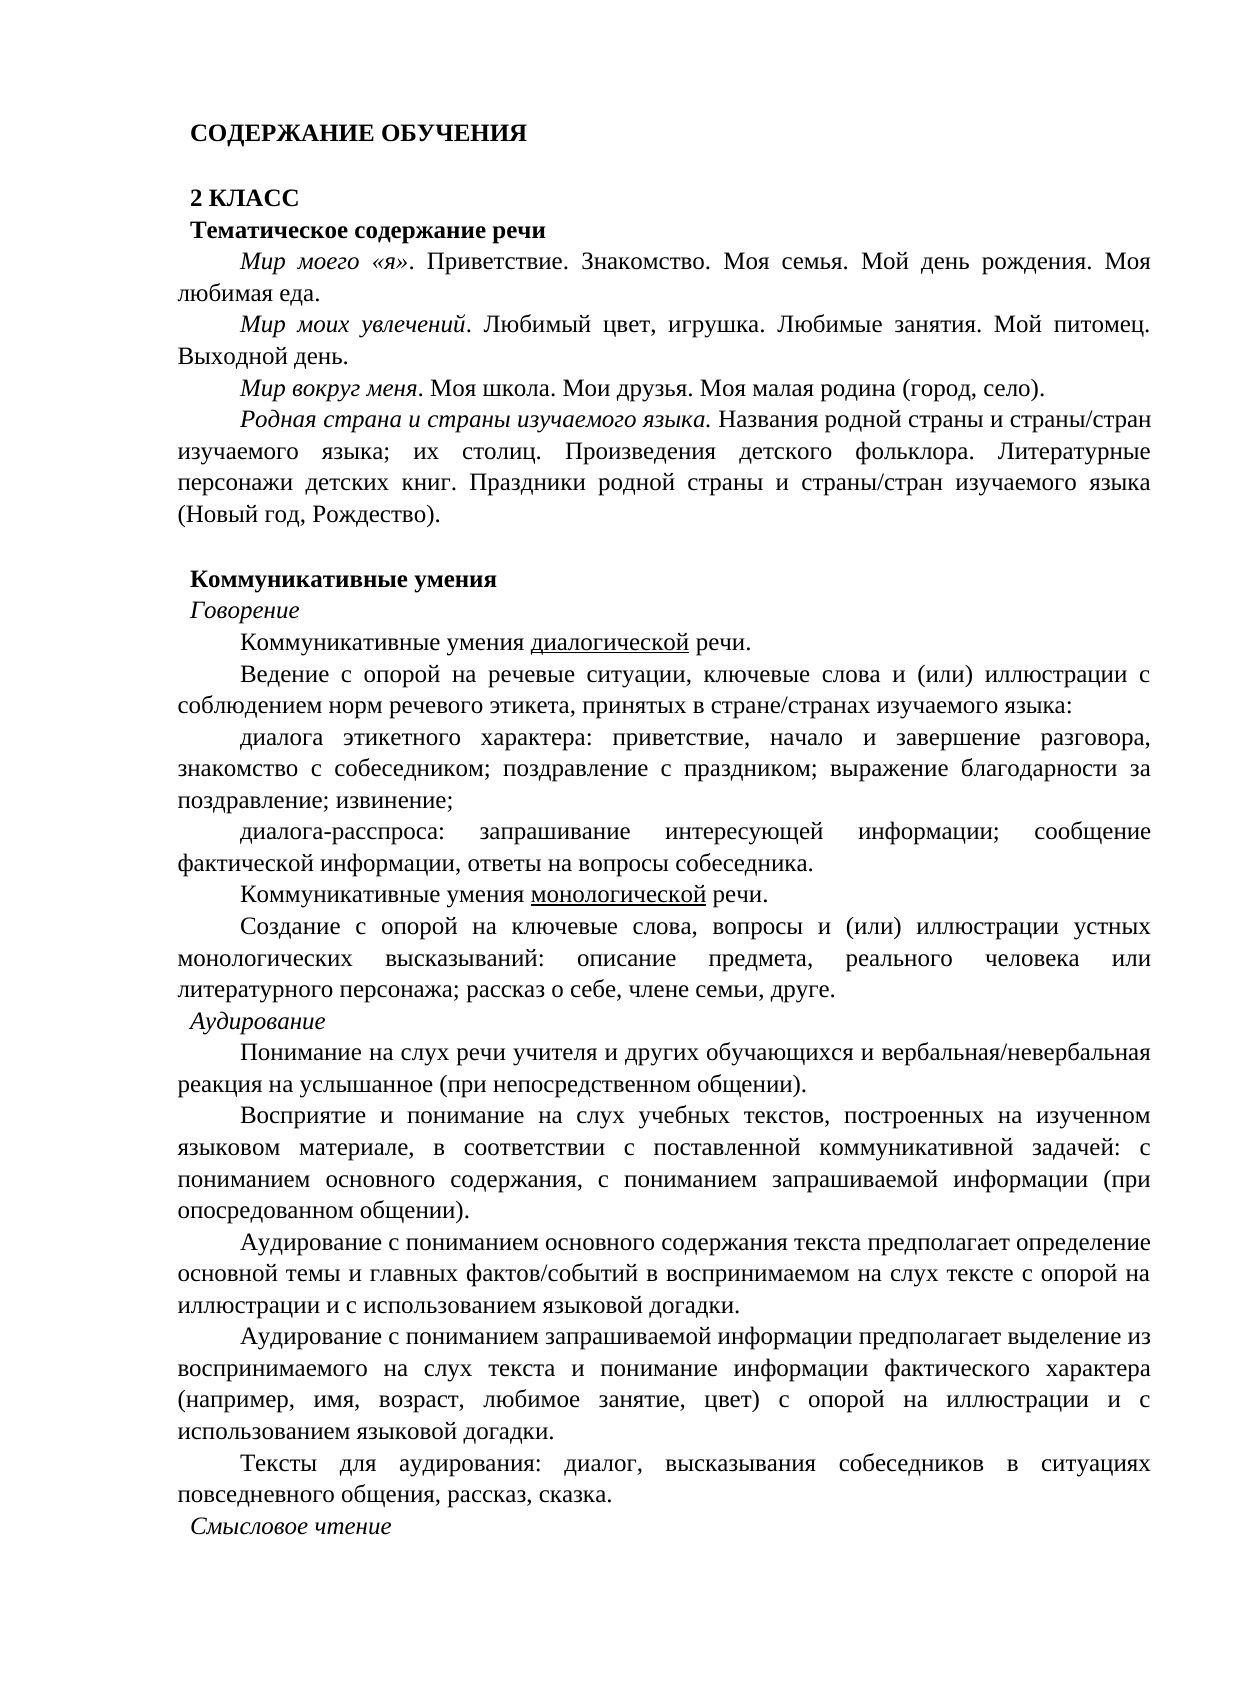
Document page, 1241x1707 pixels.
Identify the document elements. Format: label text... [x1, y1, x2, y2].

text Тематическое содержание речи [190, 215, 1152, 243]
text ​СОДЕРЖАНИЕ ОБУЧЕНИЯ [190, 118, 1152, 147]
text Аудирование [190, 1006, 1152, 1034]
text Ведение с опорой на речевые ситуации, ключевые слова и (или) иллюстрации с соблюдением норм речевого этикета, принятых в стране/странах изучаемого языка: [177, 659, 1152, 719]
text Говорение [190, 596, 1152, 624]
text Мир моих увлечений. Любимый цвет, игрушка. Любимые занятия. Мой питомец. Выходной день. [177, 309, 1152, 370]
text Восприятие и понимание на слух учебных текстов, построенных на изученном языковом материале, в соответствии с поставленной коммуникативной задачей: с пониманием основного содержания, с пониманием запрашиваемой информации (при опосредованном общении). [177, 1101, 1152, 1224]
text диалога-расспроса: запрашивание интересующей информации; сообщение фактической информации, ответы на вопросы собеседника. [177, 816, 1152, 877]
text Создание с опорой на ключевые слова, вопросы и (или) иллюстрации устных монологических высказываний: описание предмета, реального человека или литературного персонажа; рассказ о себе, члене семьи, друге. [177, 911, 1152, 1003]
text Смысловое чтение [190, 1511, 1152, 1539]
text Аудирование с пониманием запрашиваемой информации предполагает выделение из воспринимаемого на слух текста и понимание информации фактического характера (например, имя, возраст, любимое занятие, цвет) с опорой на иллюстрации и с использованием языковой догадки. [177, 1321, 1152, 1445]
text Мир вокруг меня. Моя школа. Мои друзья. Моя малая родина (город, село). [177, 373, 1152, 401]
text Коммуникативные умения [190, 564, 1152, 593]
text диалога этикетного характера: приветствие, начало и завершение разговора, знакомство с собеседником; поздравление с праздником; выражение благодарности за поздравление; извинение; [177, 722, 1152, 814]
text Родная страна и страны изучаемого языка. Названия родной страны и страны/стран изучаемого языка; их столиц. Произведения детского фольклора. Литературные персонажи детских книг. Праздники родной страны и страны/стран изучаемого языка (Новый год, Рождество). [177, 404, 1152, 528]
text 2 КЛАСС [190, 183, 1152, 212]
text Тексты для аудирования: диалог, высказывания собеседников в ситуациях повседневного общения, рассказ, сказка. [177, 1448, 1152, 1508]
text Понимание на слух речи учителя и других обучающихся и вербальная/невербальная реакция на услышанное (при непосредственном общении). [177, 1037, 1152, 1098]
text Аудирование с пониманием основного содержания текста предполагает определение основной темы и главных фактов/событий в воспринимаемом на слух тексте с опорой на иллюстрации и с использованием языковой догадки. [177, 1227, 1152, 1319]
text Мир моего «я». Приветствие. Знакомство. Моя семья. Мой день рождения. Моя любимая еда. [177, 246, 1152, 307]
text Коммуникативные умения диалогической речи. [177, 627, 1152, 656]
text Коммуникативные умения монологической речи. [177, 879, 1152, 908]
